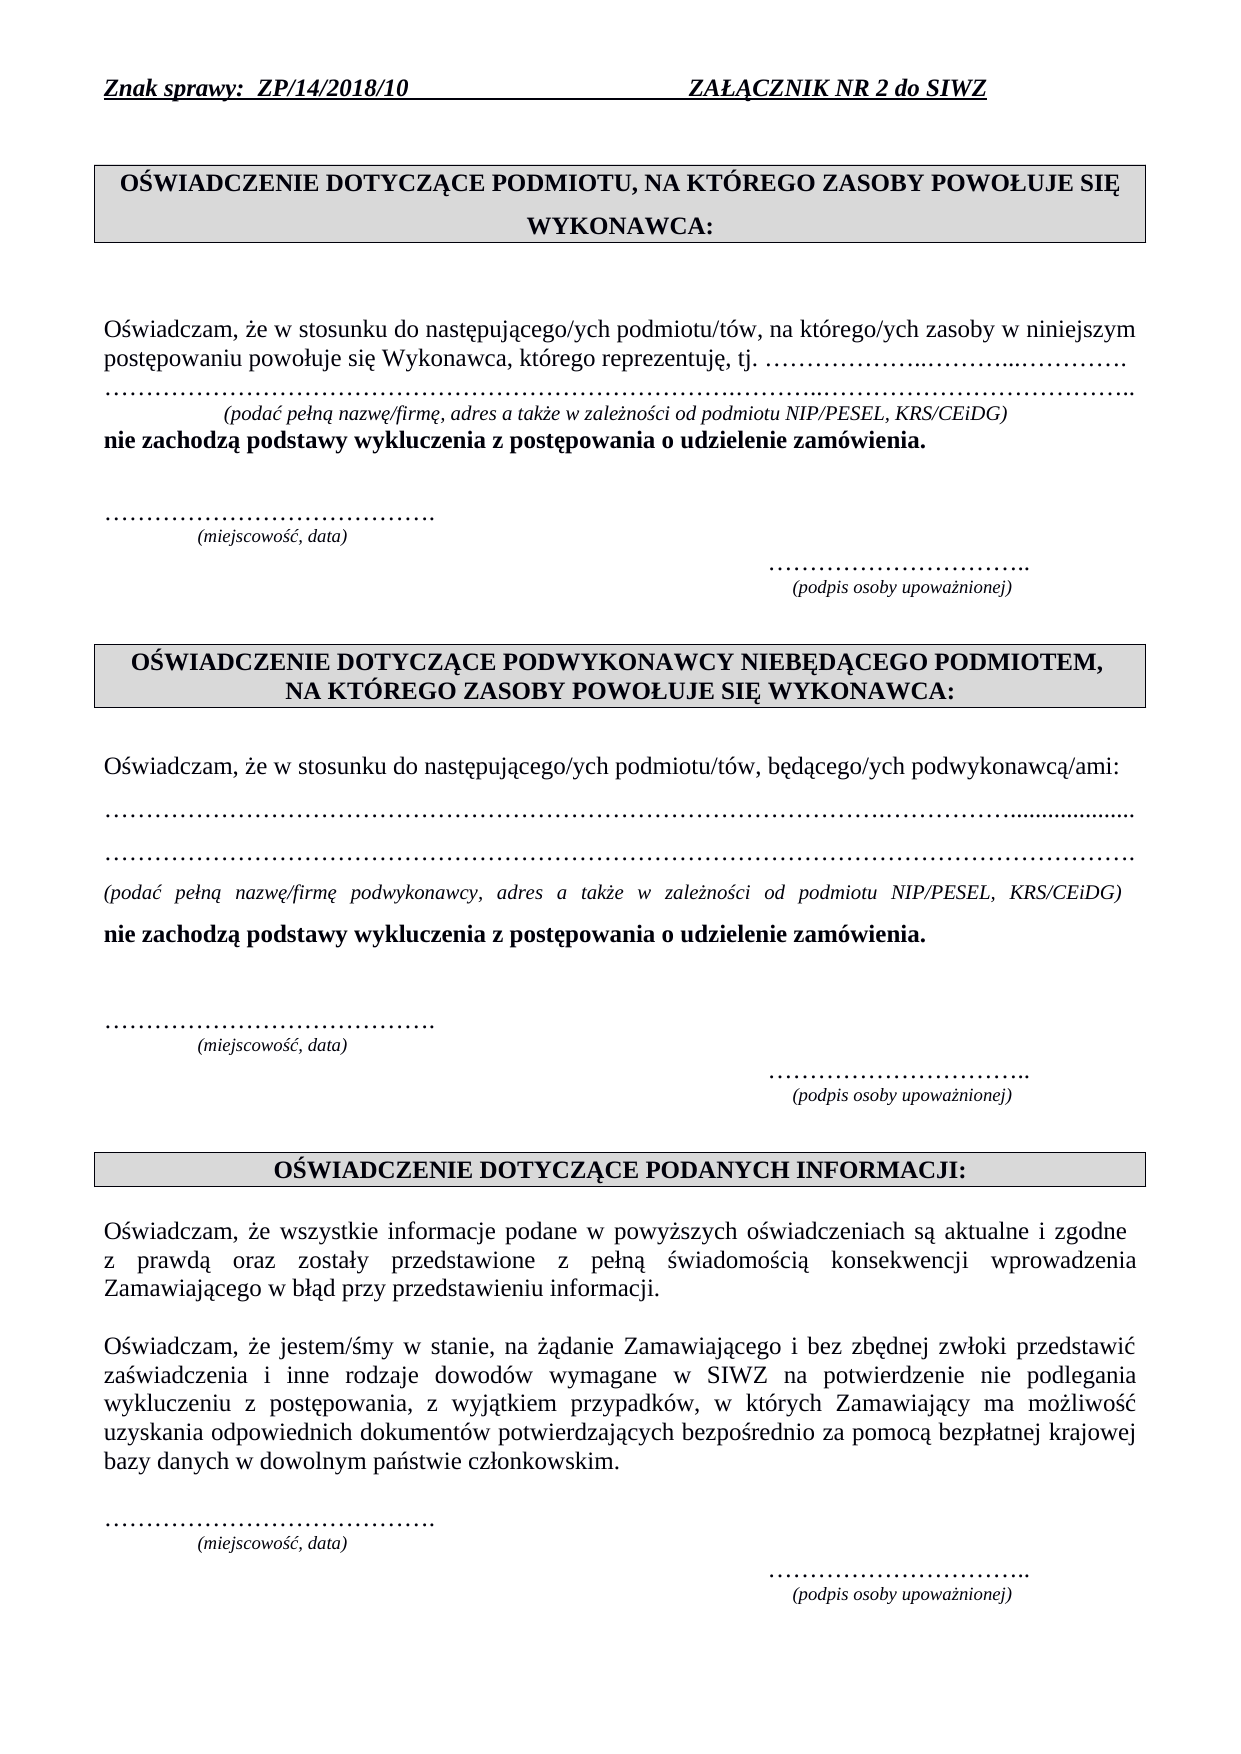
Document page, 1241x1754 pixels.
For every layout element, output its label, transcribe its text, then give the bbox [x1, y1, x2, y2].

text (miejscowość, data) ………………………….. [103, 525, 1137, 576]
text (podać pełną nazwę/firmę, adres a także w zależności od podmiotu NIP/PESEL, KRS/CEiDG) [103, 401, 1137, 425]
text OŚWIADCZENIE DOTYCZĄCE PODMIOTU, NA KTÓREGO ZASOBY POWOŁUJE SIĘ WYKONAWCA: [95, 166, 1145, 242]
text (podpis osoby upoważnionej) [103, 1582, 1137, 1604]
text (miejscowość, data) ………………………….. [103, 1532, 1137, 1582]
text OŚWIADCZENIE DOTYCZĄCE PODANYCH INFORMACJI: [95, 1153, 1145, 1186]
text Oświadczam, że w stosunku do następującego/ych podmiotu/tów, na którego/ych zasoby w niniejszym postępowaniu powołuje się Wykonawca, którego reprezentuję, tj. ………………..………...…………. [103, 314, 1137, 372]
text ………………………………………………………………………………….…………….................... [103, 794, 1137, 823]
text …………………………………. [103, 497, 1137, 525]
text (miejscowość, data) ………………………….. [103, 1034, 1137, 1084]
text (podać pełną nazwę/firmę podwykonawcy, adres a także w zależności od podmiotu NIP/PESEL, KRS/CEiDG) nie zachodzą podstawy wykluczenia z postępowania o udzielenie zamówienia. [103, 880, 1137, 947]
text nie zachodzą podstawy wykluczenia z postępowania o udzielenie zamówienia. [103, 425, 1137, 453]
text …………………………………. [103, 1005, 1137, 1034]
text OŚWIADCZENIE DOTYCZĄCE PODWYKONAWCY NIEBĘDĄCEGO PODMIOTEM, NA KTÓREGO ZASOBY POWOŁUJE SIĘ WYKONAWCA: [95, 645, 1145, 707]
text ………………………………………………………………….………..……………………………….. [103, 372, 1137, 401]
text Oświadczam, że wszystkie informacje podane w powyższych oświadczeniach są aktualne i zgodne z prawdą oraz zostały przedstawione z pełną świadomością konsekwencji wprowadzenia Zamawiającego w błąd przy przedstawieniu informacji. [103, 1216, 1137, 1302]
text …………………………………. [103, 1503, 1137, 1532]
text (podpis osoby upoważnionej) [103, 576, 1137, 597]
text Oświadczam, że jestem/śmy w stanie, na żądanie Zamawiającego i bez zbędnej zwłoki przedstawić zaświadczenia i inne rodzaje dowodów wymagane w SIWZ na potwierdzenie nie podlegania wykluczeniu z postępowania, z wyjątkiem przypadków, w których Zamawiający ma możliwość uzyskania odpowiednich dokumentów potwierdzających bezpośrednio za pomocą bezpłatnej krajowej bazy danych w dowolnym państwie członkowskim. [103, 1331, 1137, 1475]
text (podpis osoby upoważnionej) [103, 1084, 1137, 1106]
text ……………………………………………………………………………………………………………. [103, 837, 1137, 866]
text Oświadczam, że w stosunku do następującego/ych podmiotu/tów, będącego/ych podwykonawcą/ami: [103, 751, 1137, 779]
